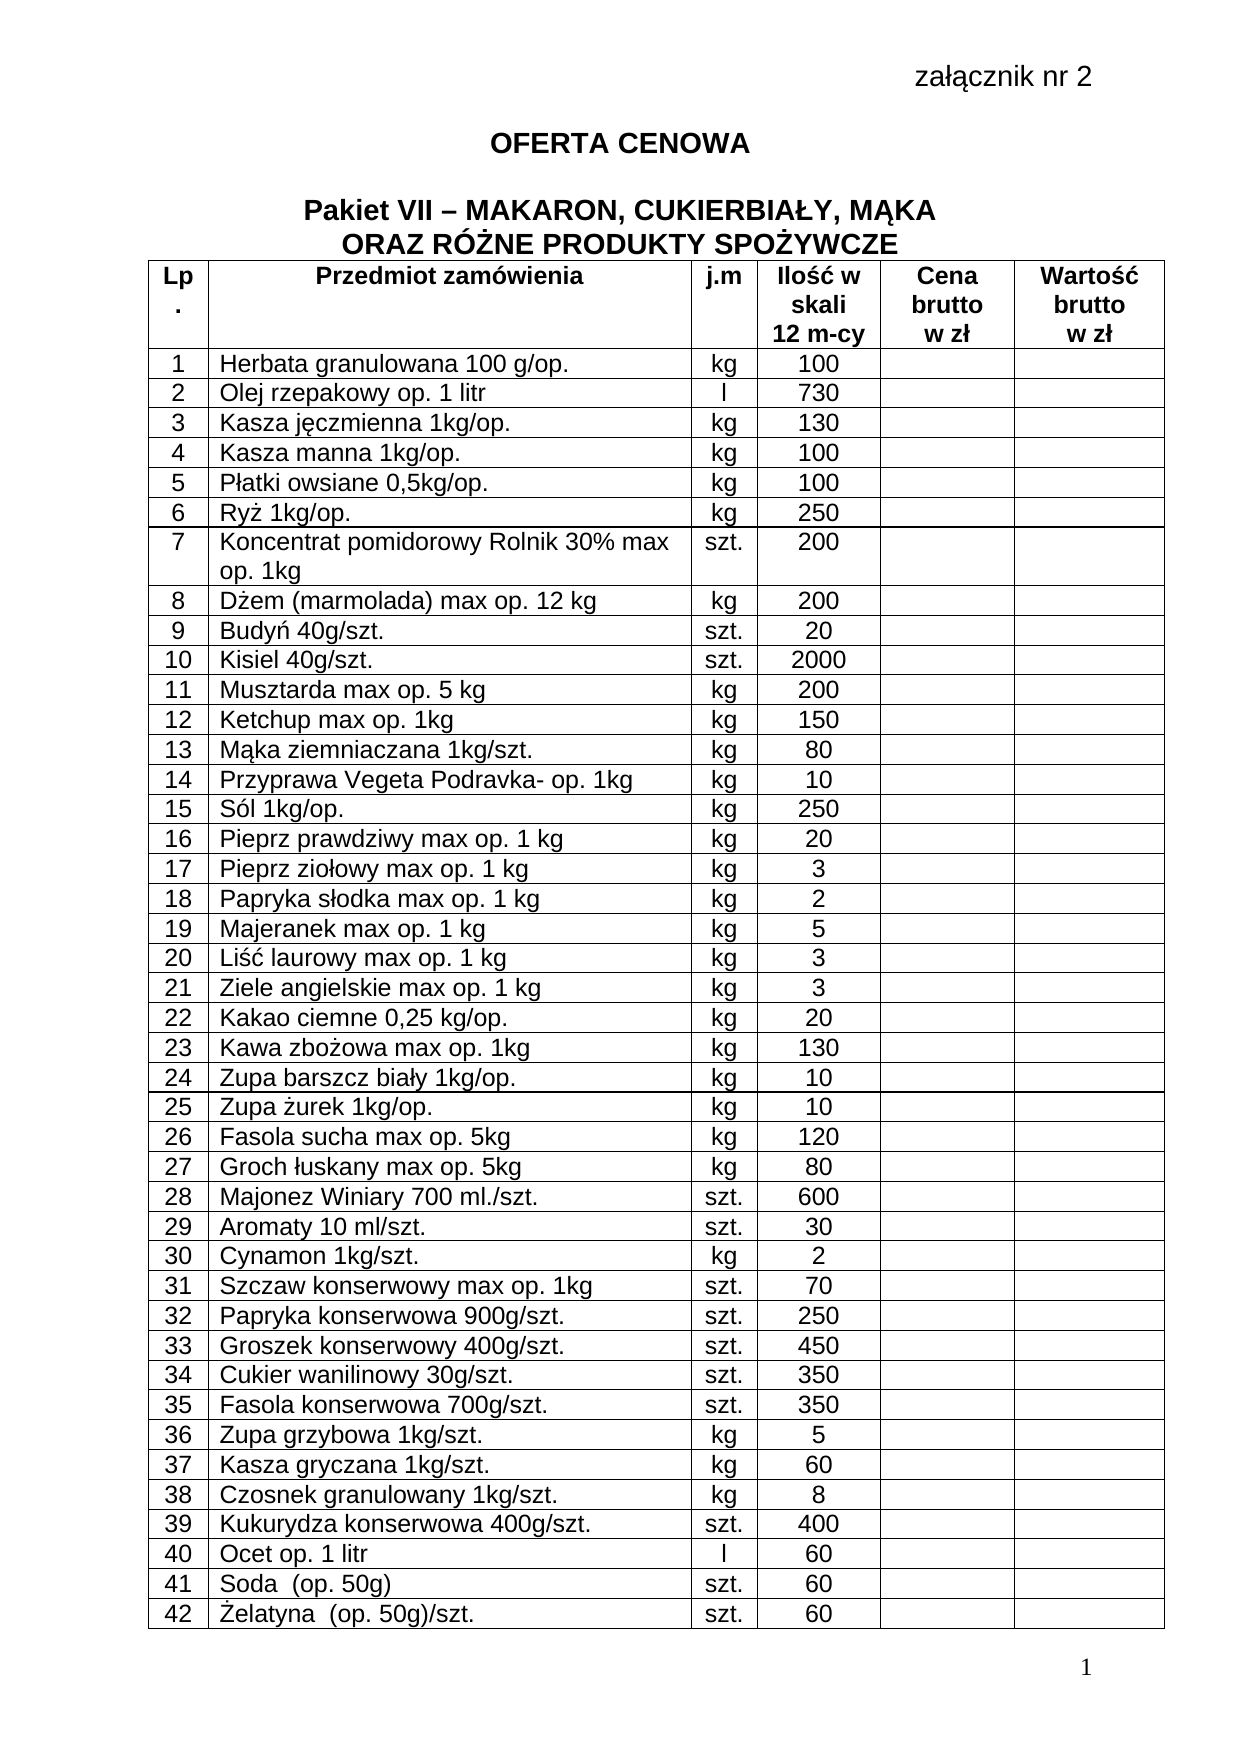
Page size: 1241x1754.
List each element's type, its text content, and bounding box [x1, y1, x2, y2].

table_cell 8 [149, 586, 208, 615]
table_cell [881, 1301, 1014, 1330]
table_cell [1015, 498, 1164, 526]
table_cell 100 [758, 349, 880, 377]
table_cell 200 [758, 586, 880, 615]
table_cell [1015, 1033, 1164, 1062]
text ORAZ RÓŻNE PRODUKTY SPOŻYWCZE [148, 227, 1093, 260]
table_cell Liść laurowy max op. [209, 944, 691, 972]
table_cell [881, 349, 1014, 377]
table_cell [881, 408, 1014, 437]
table_cell 2 [149, 379, 208, 407]
table_cell Sól 1kg/op. [209, 795, 691, 823]
table_cell [1015, 675, 1164, 704]
table_cell [1015, 795, 1164, 823]
table_header Lp. [149, 261, 208, 348]
table_cell Kukurydza konserwowa 400g/szt. [209, 1510, 691, 1538]
table_cell 10 [758, 1063, 880, 1091]
table_cell 21 [149, 973, 208, 1002]
table_cell [881, 705, 1014, 734]
table_cell 29 [149, 1212, 208, 1240]
table_cell 400 [758, 1510, 880, 1538]
table_cell 5 [758, 1420, 880, 1449]
table_cell 250 [758, 498, 880, 526]
table_cell 24 [149, 1063, 208, 1091]
table_cell [881, 1212, 1014, 1240]
table_cell 1 [149, 349, 208, 377]
table_cell szt. [692, 1510, 757, 1538]
table_cell kg [692, 914, 757, 942]
table_cell kg [692, 705, 757, 734]
table_cell [1015, 1063, 1164, 1091]
table_cell 3 [758, 944, 880, 972]
table_cell 60 [758, 1539, 880, 1568]
table_cell kg [692, 735, 757, 764]
table_cell Zupa grzybowa 1kg/szt. [209, 1420, 691, 1449]
table_cell 13 [149, 735, 208, 764]
table_cell [1015, 854, 1164, 883]
table_cell kg [692, 1003, 757, 1032]
table_cell 80 [758, 735, 880, 764]
table_cell Kasza manna 1kg/op. [209, 438, 691, 467]
table_cell [1015, 438, 1164, 467]
table_cell 10 [149, 646, 208, 674]
table_cell 26 [149, 1122, 208, 1151]
table_cell [881, 824, 1014, 853]
table_cell 200 [758, 675, 880, 704]
table_cell 32 [149, 1301, 208, 1330]
table_cell 3 [758, 854, 880, 883]
table_cell [881, 914, 1014, 942]
table_cell [881, 973, 1014, 1002]
table_cell 60 [758, 1599, 880, 1628]
table_header Cena brutto w zł [881, 261, 1014, 348]
table_cell 600 [758, 1182, 880, 1211]
table_cell [1015, 1390, 1164, 1419]
table_cell 16 [149, 824, 208, 853]
table_cell [1015, 468, 1164, 497]
table_cell kg [692, 944, 757, 972]
table_cell [881, 498, 1014, 526]
table_cell [881, 646, 1014, 674]
table_cell Zupa żurek 1kg/op. [209, 1093, 691, 1121]
table_cell [1015, 1003, 1164, 1032]
table_cell 60 [758, 1569, 880, 1598]
table_cell kg [692, 349, 757, 377]
table_cell kg [692, 1420, 757, 1449]
table_cell Ocet op. 1 litr [209, 1539, 691, 1568]
table_cell 41 [149, 1569, 208, 1598]
table_cell szt. [692, 1212, 757, 1240]
table_cell 5 [758, 914, 880, 942]
table_cell 350 [758, 1390, 880, 1419]
table_cell [1015, 379, 1164, 407]
table_cell 120 [758, 1122, 880, 1151]
table_cell [1015, 1361, 1164, 1389]
table_cell [1015, 1152, 1164, 1181]
table_cell l [692, 379, 757, 407]
table_cell 130 [758, 408, 880, 437]
table_cell kg [692, 1241, 757, 1270]
table_cell [1015, 1569, 1164, 1598]
table_cell 9 [149, 616, 208, 644]
table_cell [881, 379, 1014, 407]
table_cell [1015, 1182, 1164, 1211]
table_cell [1015, 1331, 1164, 1359]
text OFERTA CENOWA [148, 126, 1093, 160]
table_cell 19 [149, 914, 208, 942]
table_cell 36 [149, 1420, 208, 1449]
table_cell [1015, 1480, 1164, 1508]
table_cell [1015, 528, 1164, 585]
table_cell 10 [758, 765, 880, 793]
table_cell [881, 854, 1014, 883]
table_cell [881, 468, 1014, 497]
table_cell 130 [758, 1033, 880, 1062]
table_cell [1015, 824, 1164, 853]
table_cell kg [692, 1063, 757, 1091]
table_cell [1015, 408, 1164, 437]
table_cell [881, 735, 1014, 764]
table_cell [881, 1331, 1014, 1359]
table_cell 27 [149, 1152, 208, 1181]
table_cell Żelatyna (op. 50g)/szt. [209, 1599, 691, 1628]
table_cell [1015, 349, 1164, 377]
table_cell [881, 1361, 1014, 1389]
table_cell [1015, 1450, 1164, 1479]
table_cell Kasza jęczmienna 1kg/op. [209, 408, 691, 437]
table_cell [881, 944, 1014, 972]
table_cell 38 [149, 1480, 208, 1508]
table_cell [1015, 705, 1164, 734]
table_cell 28 [149, 1182, 208, 1211]
table_cell 70 [758, 1271, 880, 1300]
table_cell 22 [149, 1003, 208, 1032]
table_cell 20 [758, 1003, 880, 1032]
table_cell Kawa zbożowa max op. 1kg [209, 1033, 691, 1062]
table_cell [1015, 765, 1164, 793]
table_cell [881, 884, 1014, 913]
table_cell [1015, 1271, 1164, 1300]
table_cell Kakao ciemne 0,25 kg/op. [209, 1003, 691, 1032]
table_cell 17 [149, 854, 208, 883]
table_cell Płatki owsiane 0,5kg/op. [209, 468, 691, 497]
table_cell 23 [149, 1033, 208, 1062]
table_cell szt. [692, 1361, 757, 1389]
table_cell 2000 [758, 646, 880, 674]
table_cell [1015, 1212, 1164, 1240]
table_cell szt. [692, 1331, 757, 1359]
table_cell 730 [758, 379, 880, 407]
table_cell 20 [758, 824, 880, 853]
table_cell 150 [758, 705, 880, 734]
table_cell 14 [149, 765, 208, 793]
table_cell szt. [692, 528, 757, 585]
text Pakiet VII – MAKARON, CUKIERBIAŁY, MĄKA [148, 193, 1093, 227]
table_cell kg [692, 675, 757, 704]
table_cell 30 [758, 1212, 880, 1240]
table_cell Fasola konserwowa 700g/szt. [209, 1390, 691, 1419]
table_header j.m [692, 261, 757, 348]
table_cell kg [692, 824, 757, 853]
table_cell 100 [758, 468, 880, 497]
table_cell 11 [149, 675, 208, 704]
table_cell szt. [692, 1390, 757, 1419]
table_cell 100 [758, 438, 880, 467]
table_cell 6 [149, 498, 208, 526]
table_cell Czosnek granulowany 1kg/szt. [209, 1480, 691, 1508]
table_cell [881, 765, 1014, 793]
table_cell [881, 1063, 1014, 1091]
table_cell Herbata granulowana 100 g/op. [209, 349, 691, 377]
table_cell Dżem (marmolada) max op. 12 kg [209, 586, 691, 615]
table_header Ilość w skali 12 m-cy [758, 261, 880, 348]
table_cell 5 [149, 468, 208, 497]
table_cell [1015, 1539, 1164, 1568]
table_cell [1015, 1599, 1164, 1628]
table_cell [881, 586, 1014, 615]
table_cell kg [692, 1480, 757, 1508]
table_cell [881, 1182, 1014, 1211]
table_cell Majeranek max op. [209, 914, 691, 942]
table_cell 60 [758, 1450, 880, 1479]
table_cell 39 [149, 1510, 208, 1538]
table_cell szt. [692, 1301, 757, 1330]
table_cell [881, 1271, 1014, 1300]
table_cell Papryka konserwowa 900g/szt. [209, 1301, 691, 1330]
table_cell [1015, 586, 1164, 615]
table_cell [881, 1510, 1014, 1538]
table_cell kg [692, 1122, 757, 1151]
table_cell Papryka słodka max op. [209, 884, 691, 913]
table_cell kg [692, 498, 757, 526]
table_cell Groszek konserwowy 400g/szt. [209, 1331, 691, 1359]
table_cell [881, 1539, 1014, 1568]
table_cell kg [692, 1152, 757, 1181]
table_cell kg [692, 408, 757, 437]
text załącznik nr 2 [148, 59, 1093, 93]
table_cell 450 [758, 1331, 880, 1359]
table_cell 18 [149, 884, 208, 913]
table_cell [1015, 1122, 1164, 1151]
table_cell [1015, 616, 1164, 644]
table_cell [881, 1122, 1014, 1151]
table_cell 4 [149, 438, 208, 467]
table_cell kg [692, 586, 757, 615]
table_cell Pieprz prawdziwy max op. [209, 824, 691, 853]
table_cell [1015, 1241, 1164, 1270]
table_cell Koncentrat pomidorowy Rolnik 30% max op. 1kg [209, 528, 691, 585]
table_cell [1015, 1301, 1164, 1330]
table_cell 250 [758, 1301, 880, 1330]
table_cell kg [692, 884, 757, 913]
table_cell [1015, 646, 1164, 674]
table_cell Aromaty 10 ml/szt. [209, 1212, 691, 1240]
table_cell [1015, 973, 1164, 1002]
table_cell 30 [149, 1241, 208, 1270]
table_cell 40 [149, 1539, 208, 1568]
table_cell szt. [692, 1182, 757, 1211]
table_cell [1015, 1510, 1164, 1538]
table_cell [881, 675, 1014, 704]
table_cell 20 [758, 616, 880, 644]
table_cell Kasza gryczana 1kg/szt. [209, 1450, 691, 1479]
table_cell [881, 1003, 1014, 1032]
table_cell 33 [149, 1331, 208, 1359]
table_cell Pieprz ziołowy max op. [209, 854, 691, 883]
table_cell [881, 1420, 1014, 1449]
table_cell [881, 528, 1014, 585]
table_cell Ziele angielskie max op. [209, 973, 691, 1002]
table_cell Ryż 1kg/op. [209, 498, 691, 526]
table_cell kg [692, 438, 757, 467]
table_cell [1015, 1093, 1164, 1121]
table_cell Szczaw konserwowy max op. 1kg [209, 1271, 691, 1300]
table_cell Soda (op. 50g) [209, 1569, 691, 1598]
table_cell [881, 616, 1014, 644]
table_cell 2 [758, 884, 880, 913]
table_cell [1015, 1420, 1164, 1449]
table_cell [1015, 735, 1164, 764]
table_cell Olej rzepakowy op. 1 litr [209, 379, 691, 407]
table_cell 31 [149, 1271, 208, 1300]
table_cell 3 [149, 408, 208, 437]
table_cell Cukier wanilinowy 30g/szt. [209, 1361, 691, 1389]
table_cell kg [692, 973, 757, 1002]
table_cell [881, 1450, 1014, 1479]
table_cell Przyprawa Vegeta Podravka- op. 1kg [209, 765, 691, 793]
table_cell Groch łuskany max op. 5kg [209, 1152, 691, 1181]
table_cell 3 [758, 973, 880, 1002]
table_cell [881, 438, 1014, 467]
table_cell 7 [149, 528, 208, 585]
table_cell [1015, 884, 1164, 913]
table_cell [881, 1033, 1014, 1062]
table_cell [881, 1390, 1014, 1419]
table_header Wartość brutto w zł [1015, 261, 1164, 348]
table_cell 20 [149, 944, 208, 972]
table_cell [881, 1599, 1014, 1628]
table_cell kg [692, 1093, 757, 1121]
table_cell 200 [758, 528, 880, 585]
table_cell [881, 1480, 1014, 1508]
table_cell 350 [758, 1361, 880, 1389]
table_cell szt. [692, 616, 757, 644]
table_cell 8 [758, 1480, 880, 1508]
table_cell 15 [149, 795, 208, 823]
table_cell szt. [692, 1569, 757, 1598]
table_cell [881, 1093, 1014, 1121]
table_cell l [692, 1539, 757, 1568]
table_cell szt. [692, 1599, 757, 1628]
table_cell 250 [758, 795, 880, 823]
table_cell 12 [149, 705, 208, 734]
table_cell [881, 795, 1014, 823]
table_cell 10 [758, 1093, 880, 1121]
table_cell kg [692, 854, 757, 883]
table_cell szt. [692, 1271, 757, 1300]
table_cell [881, 1241, 1014, 1270]
table_cell kg [692, 1033, 757, 1062]
table_cell Musztarda max op. 5 kg [209, 675, 691, 704]
table_cell Kisiel 40g/szt. [209, 646, 691, 674]
table_cell Budyń 40g/szt. [209, 616, 691, 644]
table_cell 42 [149, 1599, 208, 1628]
table_cell szt. [692, 646, 757, 674]
table_cell Zupa barszcz biały 1kg/op. [209, 1063, 691, 1091]
table_cell 34 [149, 1361, 208, 1389]
table_cell kg [692, 468, 757, 497]
table_cell Fasola sucha max op. 5kg [209, 1122, 691, 1151]
table_cell Mąka ziemniaczana 1kg/szt. [209, 735, 691, 764]
table_cell kg [692, 765, 757, 793]
table_cell kg [692, 1450, 757, 1479]
table_cell [1015, 944, 1164, 972]
table_cell Cynamon 1kg/szt. [209, 1241, 691, 1270]
table_cell Ketchup max op. 1kg [209, 705, 691, 734]
table_cell kg [692, 795, 757, 823]
table_cell Majonez Winiary 700 ml./szt. [209, 1182, 691, 1211]
table_cell 25 [149, 1093, 208, 1121]
table_cell 37 [149, 1450, 208, 1479]
table_cell 35 [149, 1390, 208, 1419]
table_cell [1015, 914, 1164, 942]
table_cell 80 [758, 1152, 880, 1181]
table_cell [881, 1569, 1014, 1598]
table_cell 2 [758, 1241, 880, 1270]
table_cell [881, 1152, 1014, 1181]
table_header Przedmiot zamówienia [209, 261, 691, 348]
